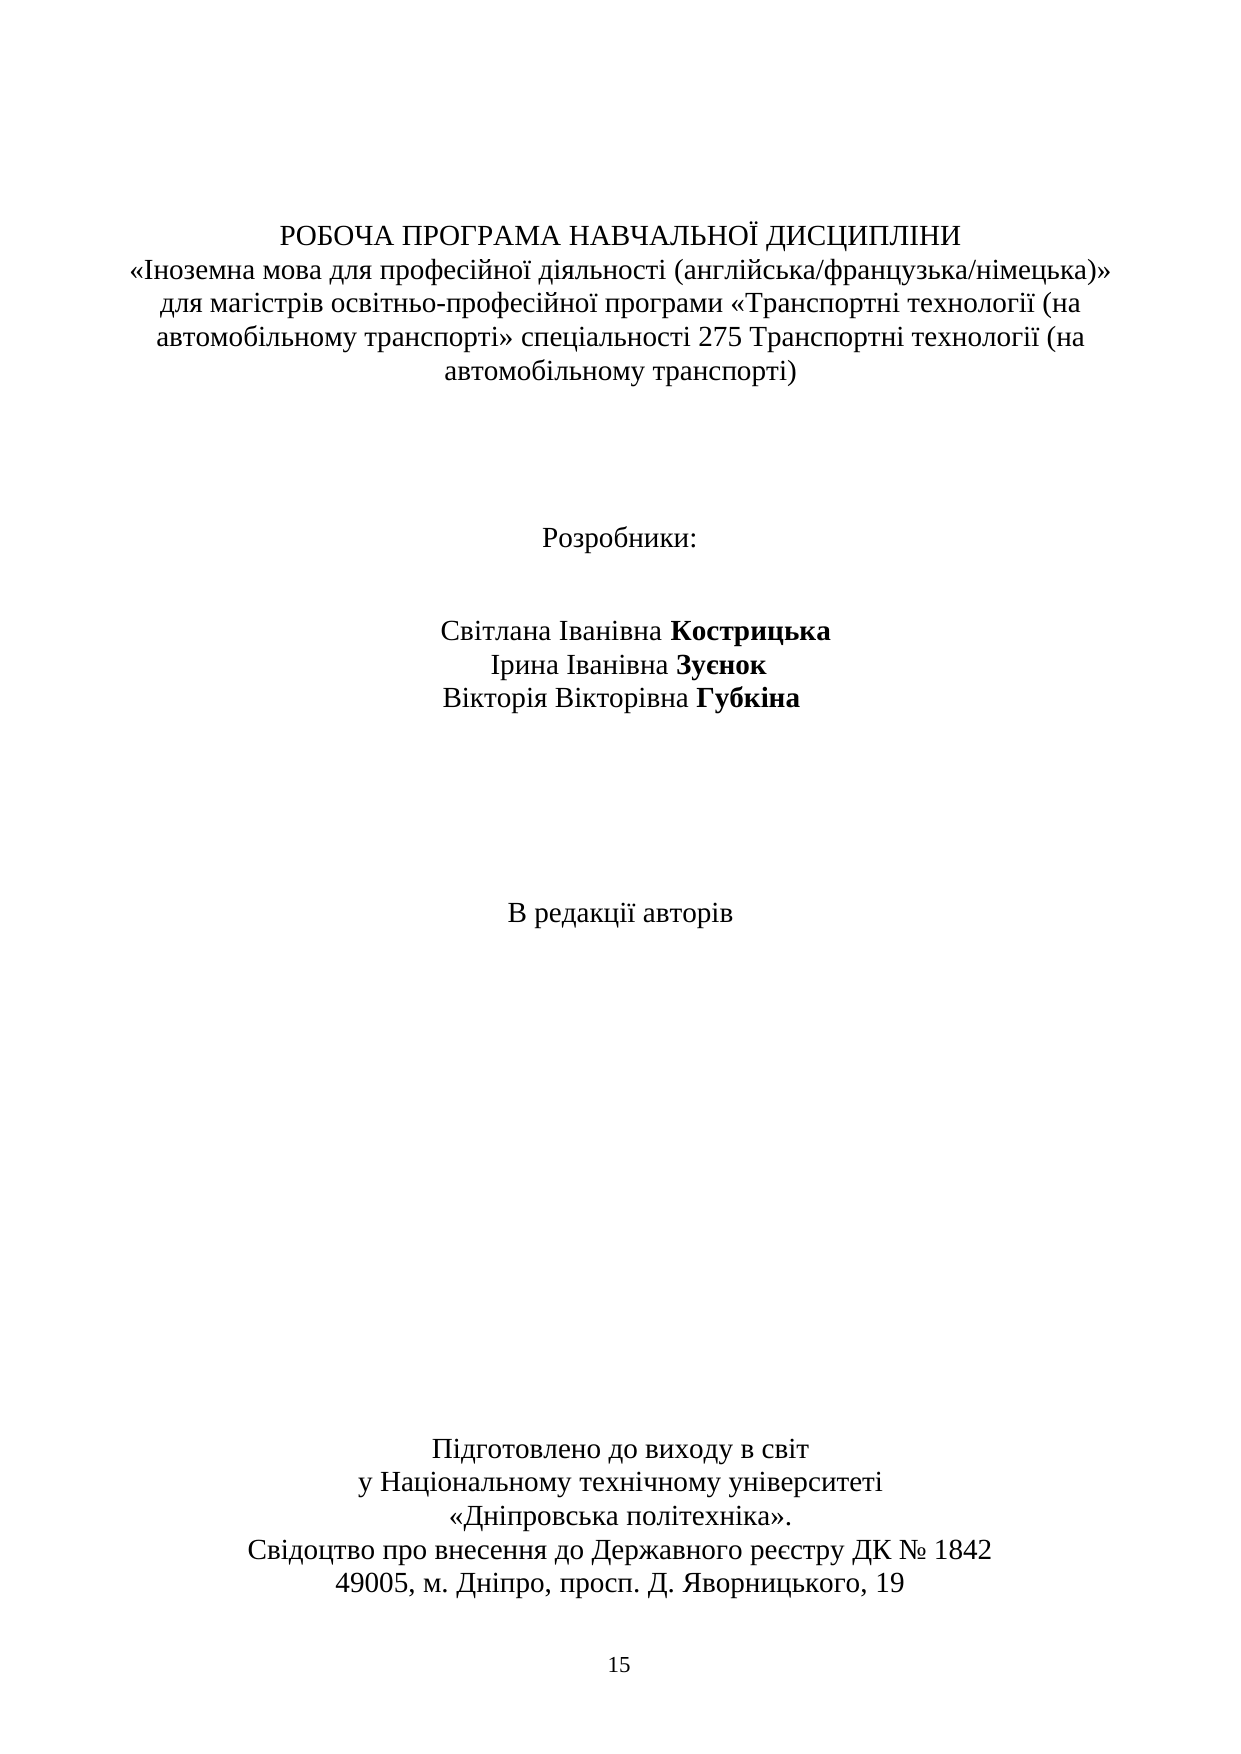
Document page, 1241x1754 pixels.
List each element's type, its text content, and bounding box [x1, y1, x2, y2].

text Розробники: [481, 520, 759, 554]
text «Іноземна мова для професійної діяльності (англійська/французька/німецька)» для магістрів освітньо-професійної програми «Транспортні технології (на автомобільному транспорті» спеціальності 275 Транспортні технології (на автомобільному транспорті) [129, 252, 1112, 386]
text Світлана Іванівна Кострицька [94, 613, 1148, 647]
text у Національному технічному університеті [129, 1465, 1112, 1498]
text Свідоцтво про внесення до Державного реєстру ДК № 1842 49005, м. Дніпро, просп. Д. Яворницького, 19 [247, 1532, 992, 1599]
text Вікторія Вікторівна Губкіна [94, 680, 1148, 714]
text РОБОЧА ПРОГРАМА НАВЧАЛЬНОЇ ДИСЦИПЛІНИ [195, 218, 1045, 252]
text В редакції авторів [415, 895, 826, 928]
text Ірина Іванівна Зуєнок [94, 647, 1148, 680]
text «Дніпровська політехніка». [415, 1498, 826, 1532]
text Підготовлено до виходу в світ [415, 1431, 826, 1465]
